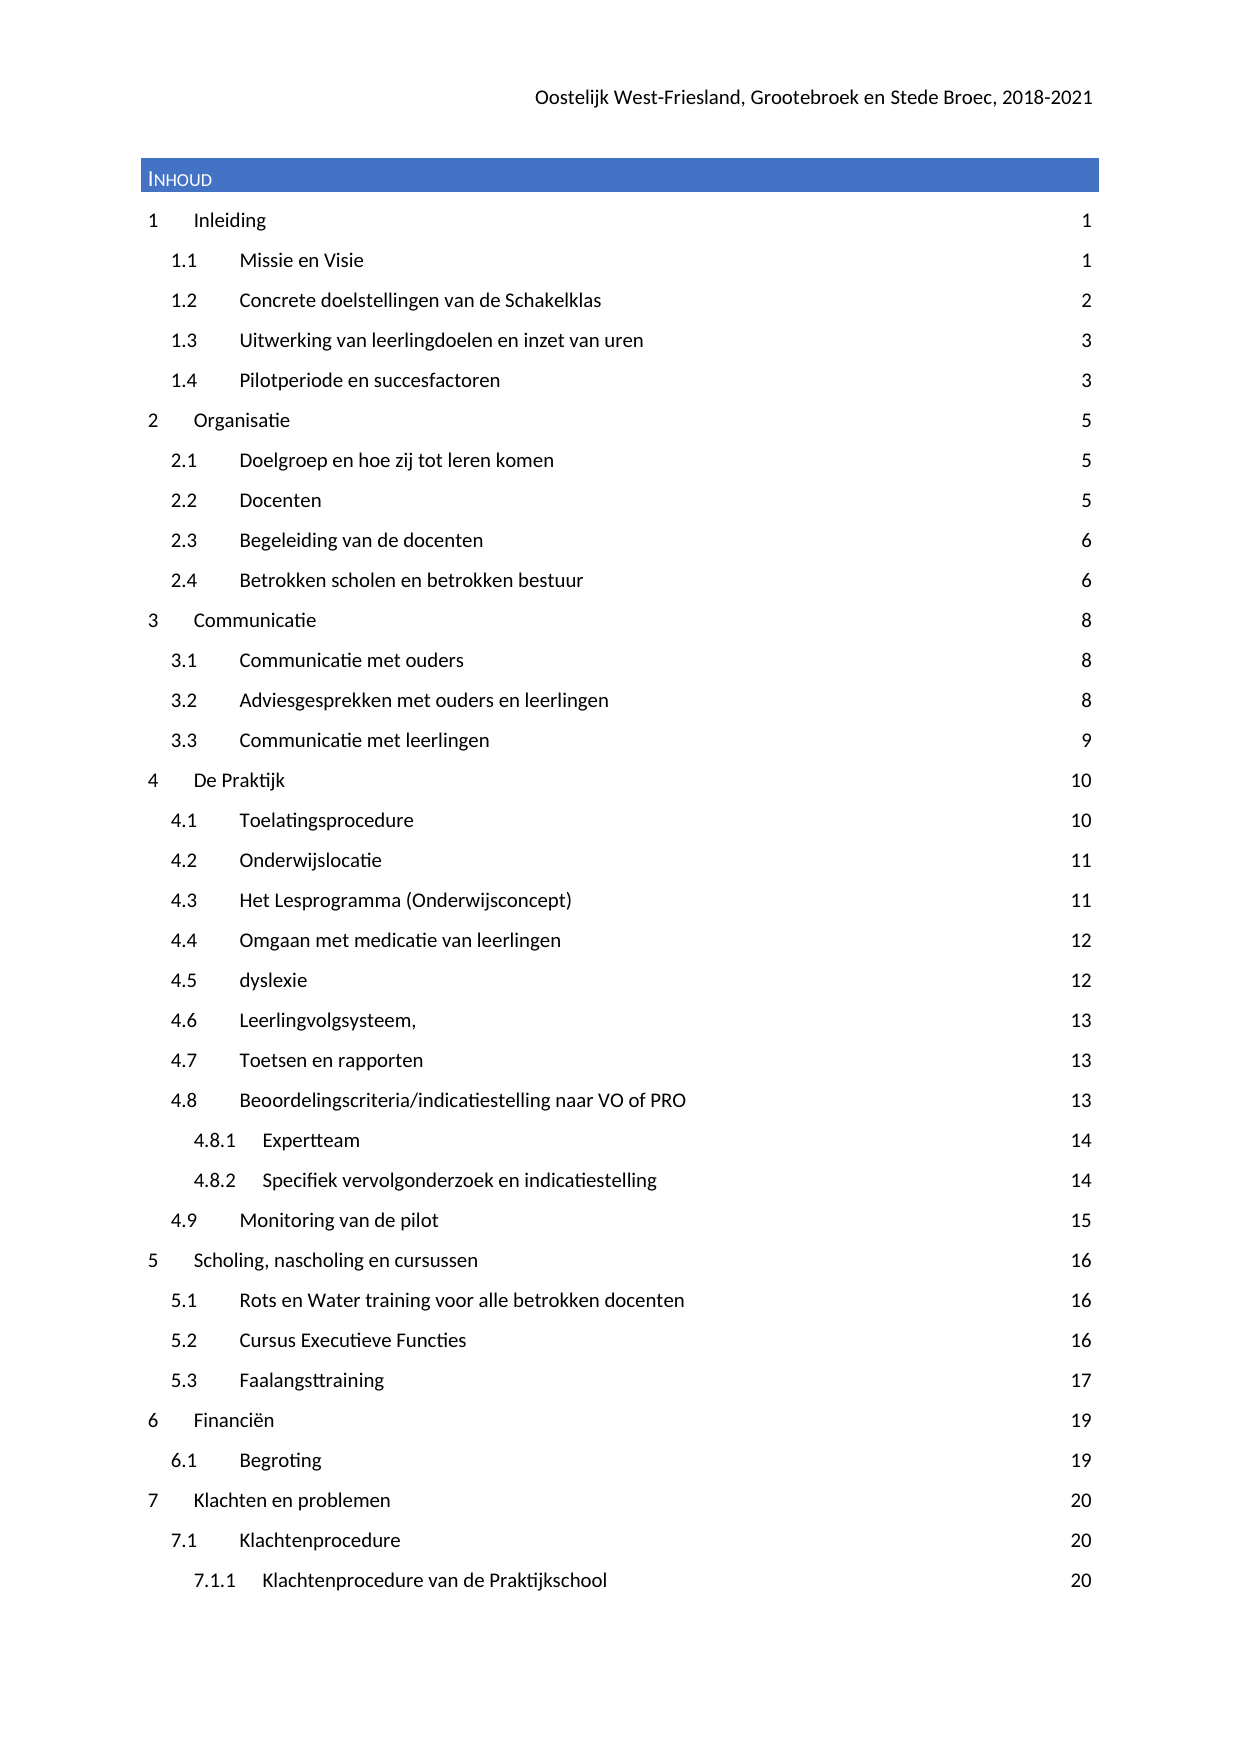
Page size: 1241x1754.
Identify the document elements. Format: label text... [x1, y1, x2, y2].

text Inhoud [148, 164, 1093, 192]
